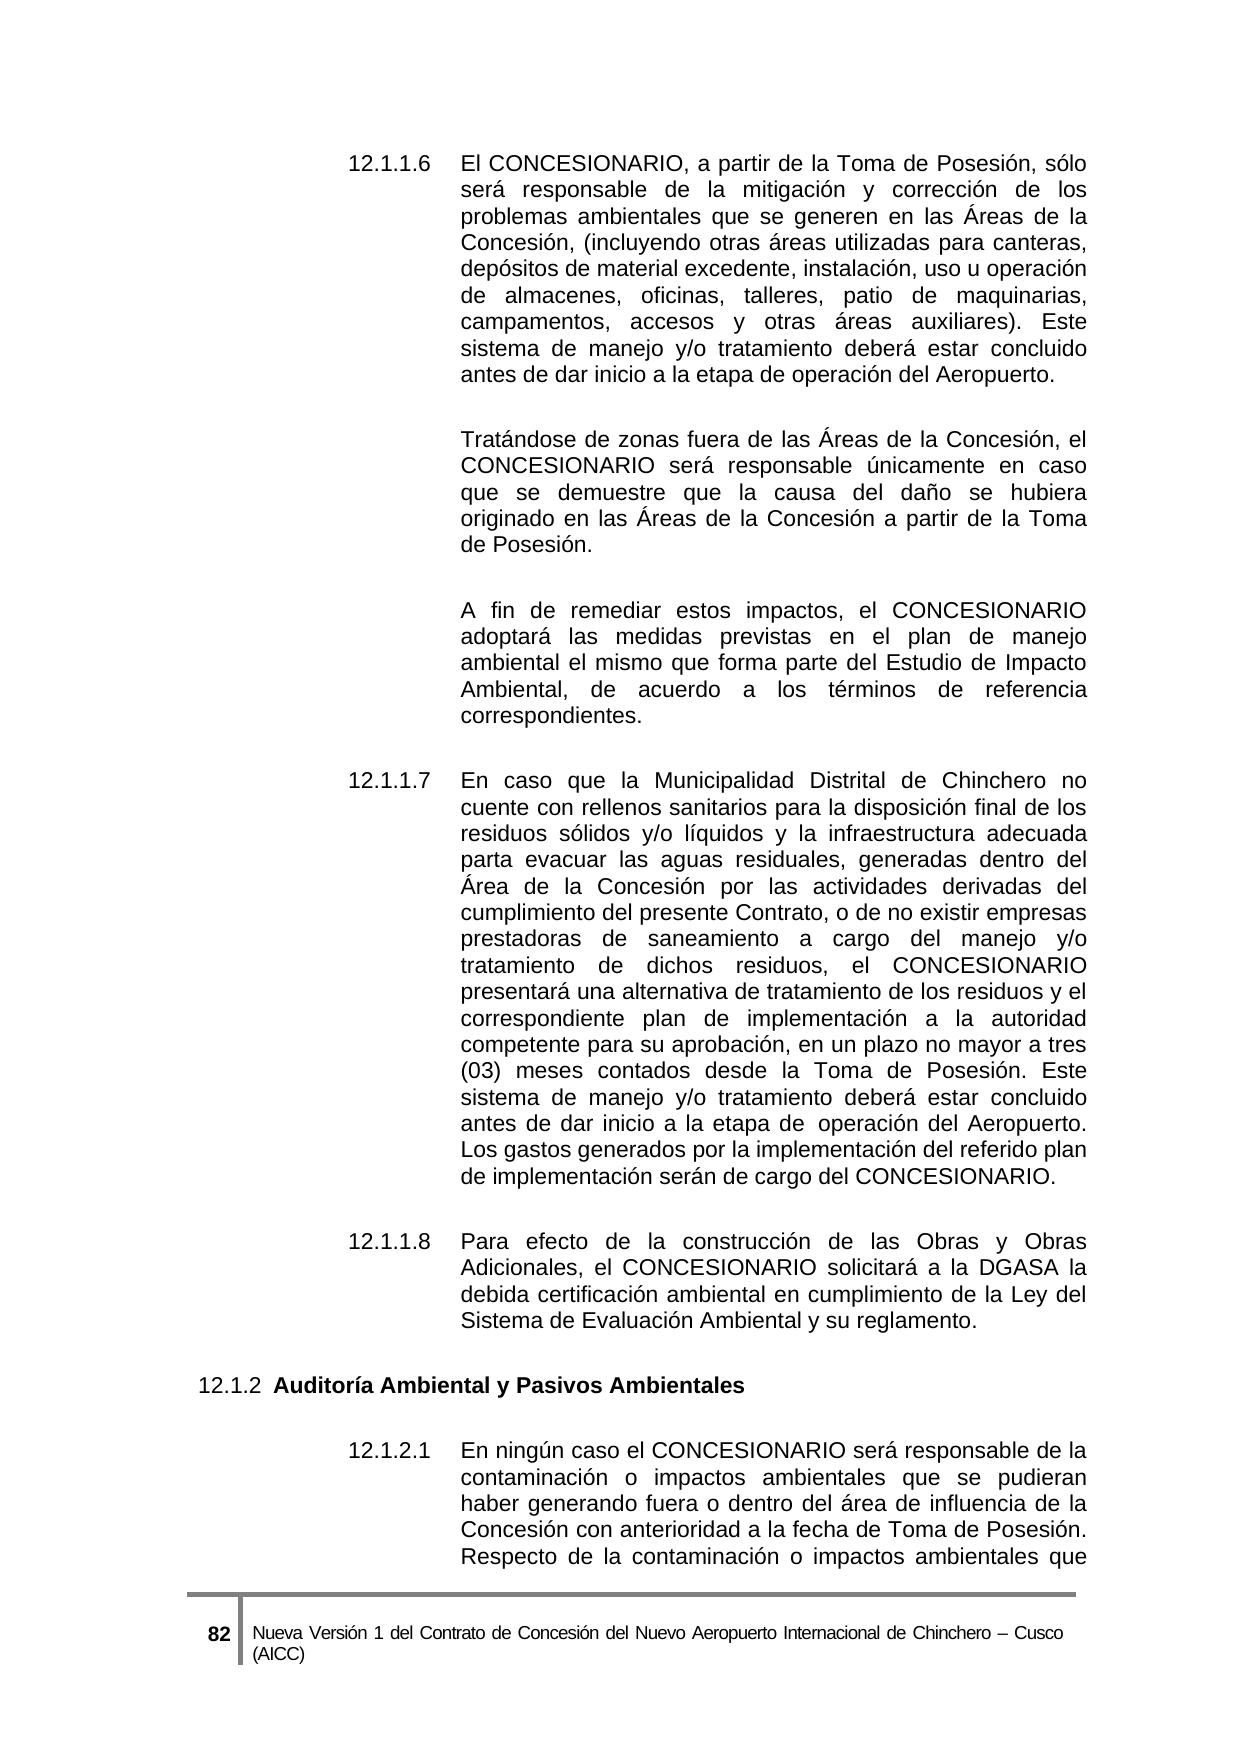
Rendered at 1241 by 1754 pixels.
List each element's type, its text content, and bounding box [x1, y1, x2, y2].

list En caso que la Municipalidad Distrital de Chinchero no cuente con rellenos sanitarios para la disposición final de los residuos sólidos y/o líquidos y la infraestructura adecuada parta evacuar las aguas residuales, generadas dentro del Área de la Concesión por las actividades derivadas del cumplimiento del presente Contrato, o de no existir empresas prestadoras de saneamiento a cargo del manejo y/o tratamiento de dichos residuos, el CONCESIONARIO presentará una alternativa de tratamiento de los residuos y el correspondiente plan de implementación a la autoridad competente para su aprobación, en un plazo no mayor a tres (03) meses contados desde la Toma de Posesión. Este sistema de manejo y/o tratamiento deberá estar concluido antes de dar inicio a la etapa de operación del Aeropuerto. Los gastos generados por la implementación del referido plan de implementación serán de cargo del CONCESIONARIO. [348, 767, 1087, 1189]
list Para efecto de la construcción de las Obras y Obras Adicionales, el CONCESIONARIO solicitará a la DGASA la debida certificación ambiental en cumplimiento de la Ley del Sistema de Evaluación Ambiental y su reglamento. [348, 1228, 1087, 1333]
list El CONCESIONARIO, a partir de la Toma de Posesión, sólo será responsable de la mitigación y corrección de los problemas ambientales que se generen en las Áreas de la Concesión, (incluyendo otras áreas utilizadas para canteras, depósitos de material excedente, instalación, uso u operación de almacenes, oficinas, talleres, patio de maquinarias, campamentos, accesos y otras áreas auxiliares). Este sistema de manejo y/o tratamiento deberá estar concluido antes de dar inicio a la etapa de operación del Aeropuerto. [348, 150, 1087, 387]
text A fin de remediar estos impactos, el CONCESIONARIO adoptará las medidas previstas en el plan de manejo ambiental el mismo que forma parte del Estudio de Impacto Ambiental, de acuerdo a los términos de referencia correspondientes. [460, 597, 1087, 728]
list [348, 1437, 1087, 1569]
list Auditoría Ambiental y Pasivos Ambientales [198, 1372, 1087, 1398]
text Tratándose de zonas fuera de las Áreas de la Concesión, el CONCESIONARIO será responsable únicamente en caso que se demuestre que la causa del daño se hubiera originado en las Áreas de la Concesión a partir de la Toma de Posesión. [460, 426, 1087, 558]
